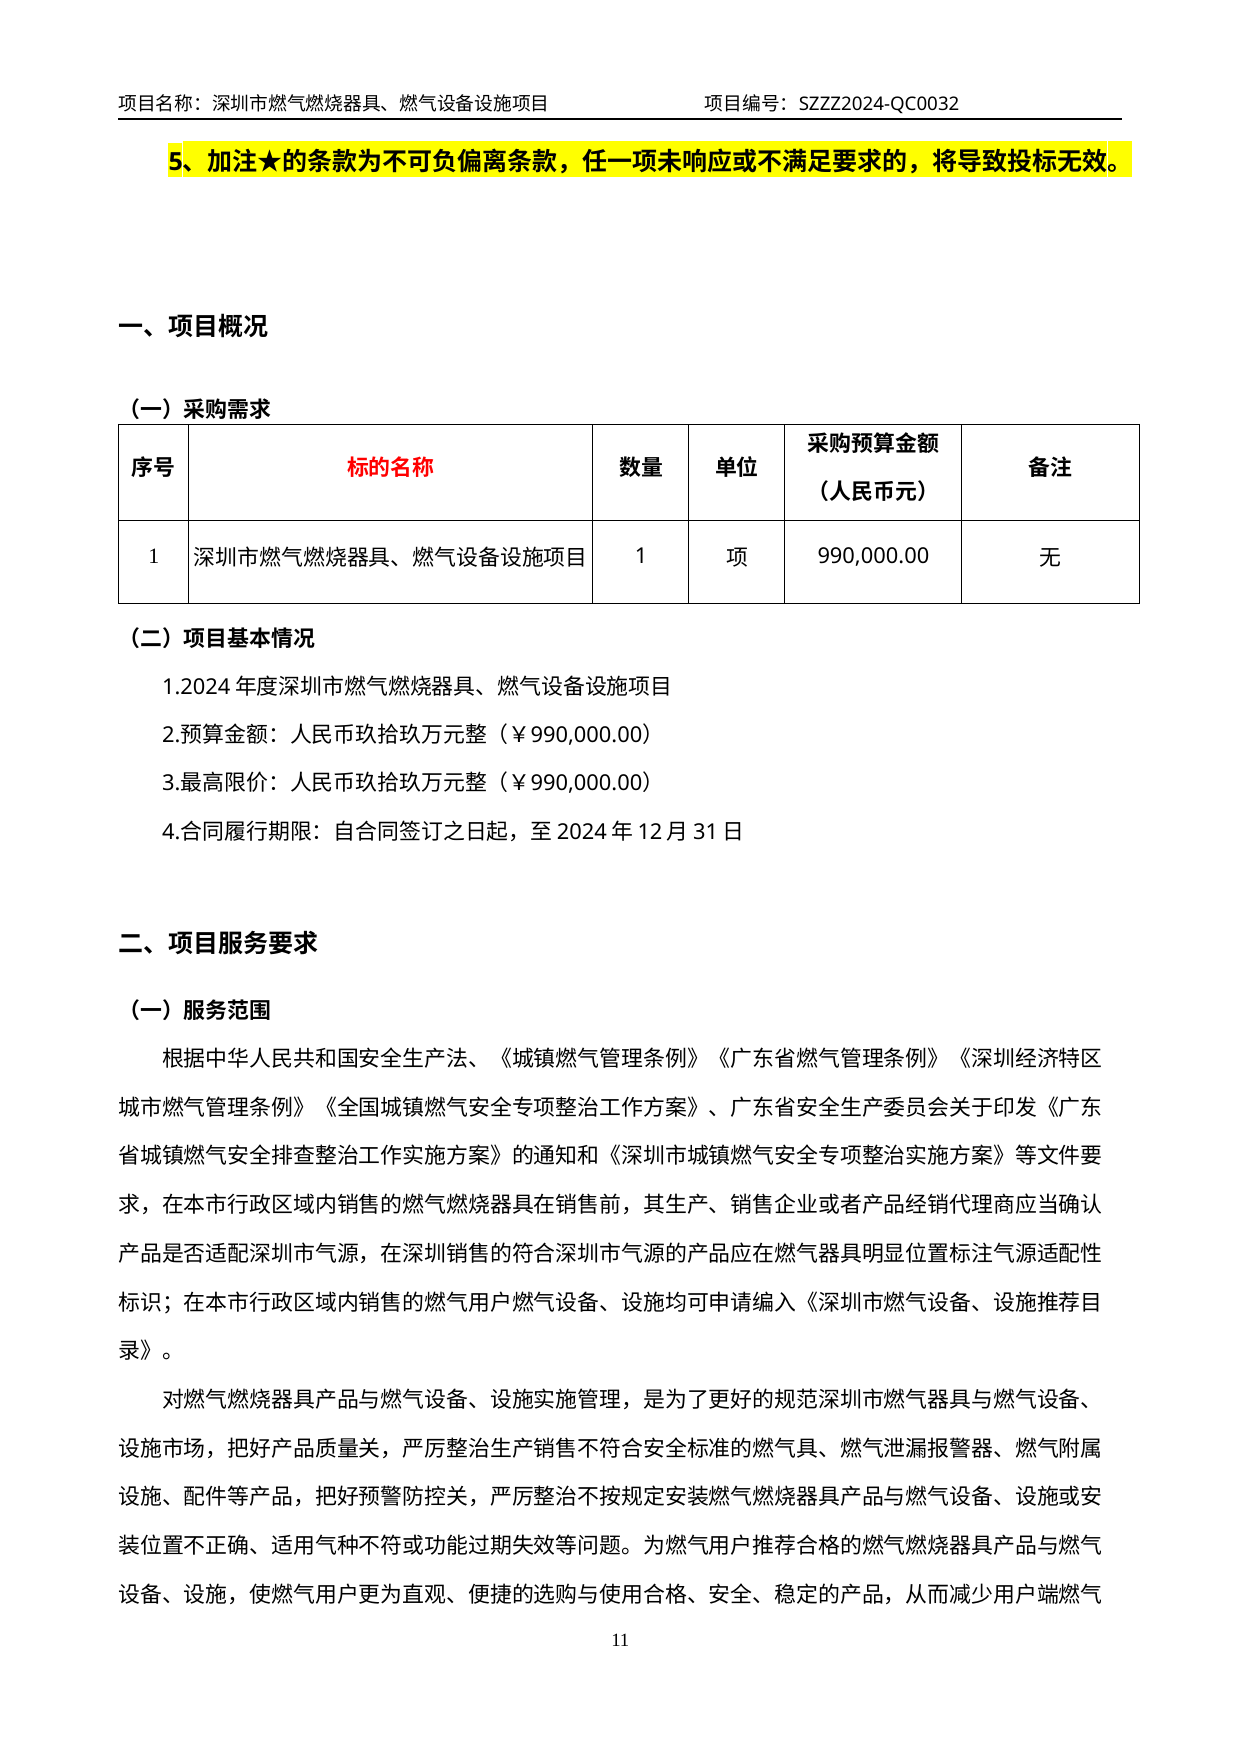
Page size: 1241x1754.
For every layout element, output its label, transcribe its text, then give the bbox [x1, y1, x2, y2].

table_header 备注 [962, 425, 1139, 519]
table_cell 990,000.00 [785, 521, 961, 603]
text 1.2024年度深圳市燃气燃烧器具、燃气设备设施项目 [118, 668, 1122, 701]
text 5、加注★的条款为不可负偏离条款，任一项未响应或不满足要求的，将导致投标无效。 [118, 127, 1122, 192]
table_cell 项 [689, 521, 784, 603]
text 一、项目概况 [118, 292, 1122, 357]
table_header 数量 [593, 425, 688, 519]
text 4.合同履行期限：自合同签订之日起，至2024年12月31日 [118, 813, 1122, 846]
table_cell 无 [962, 521, 1139, 603]
text （一）采购需求 [118, 391, 1122, 424]
text 二、项目服务要求 [118, 909, 1122, 974]
table_cell 1 [119, 521, 188, 603]
table_header 标的名称 [189, 425, 592, 519]
table_header 采购预算金额 （人民币元） [785, 425, 961, 519]
table_cell 1 [593, 521, 688, 603]
text （二）项目基本情况 [118, 620, 1122, 653]
table_cell 深圳市燃气燃烧器具、燃气设备设施项目 [189, 521, 592, 603]
text 根据中华人民共和国安全生产法、《城镇燃气管理条例》《广东省燃气管理条例》《深圳经济特区城市燃气管理条例》《全国城镇燃气安全专项整治工作方案》、广东省安全生产委员会关于印发《广东省城镇燃气安全排查整治工作实施方案》的通知和《深圳市城镇燃气安全专项整治实施方案》等文件要求，在本市行政区域内销售的燃气燃烧器具在销售前，其生产、销售企业或者产品经销代理商应当确认产品是否适配深圳市气源，在深圳销售的符合深圳市气源的产品应在燃气器具明显位置标注气源适配性标识；在本市行政区域内销售的燃气用户燃气设备、设施均可申请编入《深圳市燃气设备、设施推荐目录》。 [118, 1041, 1122, 1366]
table_header 序号 [119, 425, 188, 519]
text 3.最高限价：人民币玖拾玖万元整（￥990,000.00） [118, 765, 1122, 798]
table_header 单位 [689, 425, 784, 519]
text 2.预算金额：人民币玖拾玖万元整（￥990,000.00） [118, 717, 1122, 749]
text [118, 1381, 1122, 1609]
text （一）服务范围 [118, 992, 1122, 1025]
